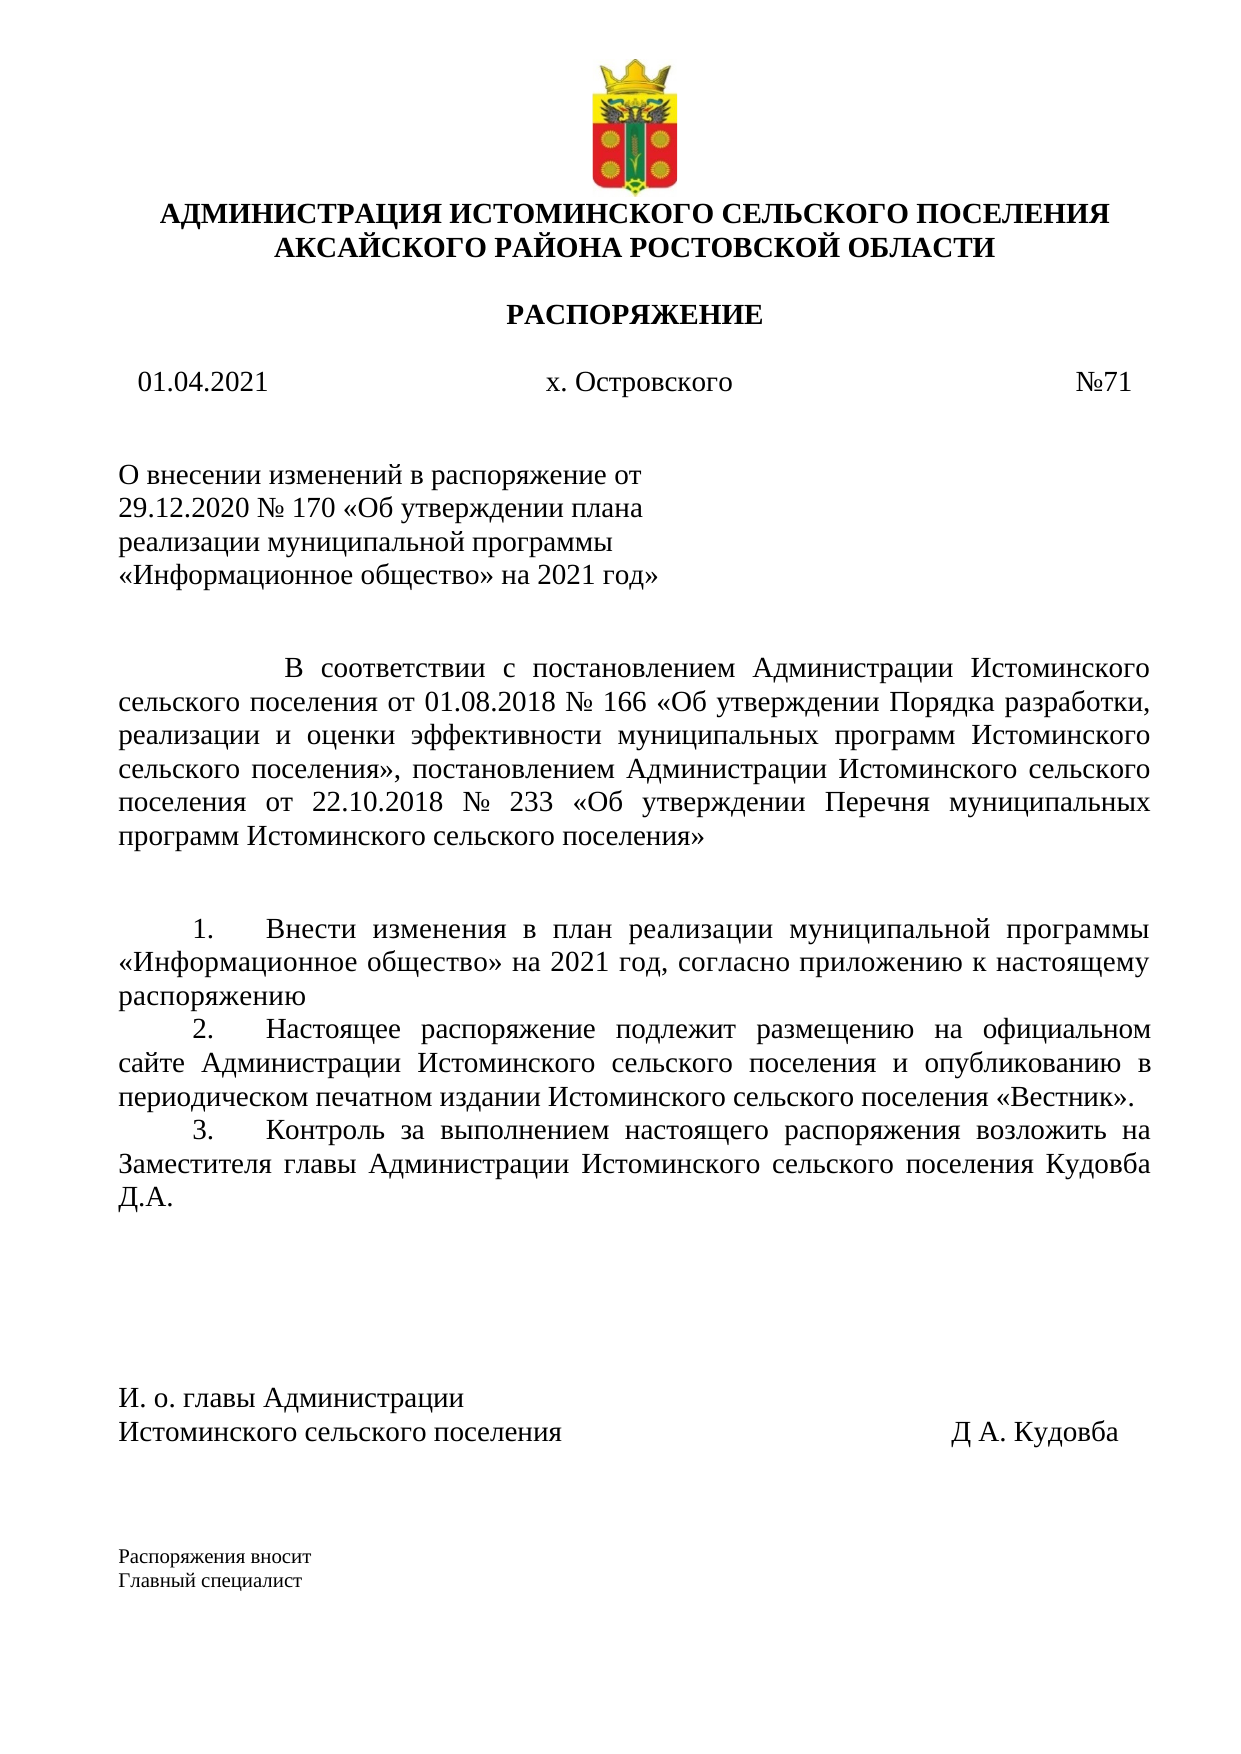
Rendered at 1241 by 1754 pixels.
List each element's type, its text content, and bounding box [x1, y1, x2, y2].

text Настоящее распоряжение подлежит размещению на официальном сайте Администрации Истоминского сельского поселения и опубликованию в периодическом печатном издании Истоминского сельского поселения «Вестник». [118, 1012, 1152, 1112]
text Распоряжения вносит [118, 1544, 1152, 1568]
text 29.12.2020 № 170 «Об утверждении плана [118, 490, 1152, 524]
text АКСАЙСКОГО РАЙОНА РОСТОВСКОЙ ОБЛАСТИ [118, 230, 1152, 263]
text В соответствии с постановлением Администрации Истоминского сельского поселения от 01.08.2018 № 166 «Об утверждении Порядка разработки, реализации и оценки эффективности муниципальных программ Истоминского сельского поселения», постановлением Администрации Истоминского сельского поселения от 22.10.2018 № 233 «Об утверждении Перечня муниципальных программ Истоминского сельского поселения» [118, 650, 1152, 852]
text 01.04.2021 х. Островского №71 [118, 364, 1152, 397]
text РАСПОРЯЖЕНИЕ [118, 297, 1152, 330]
text реализации муниципальной программы [118, 524, 1152, 557]
text Главный специалист [118, 1568, 1152, 1592]
text «Информационное общество» на 2021 год» [118, 557, 1152, 591]
text Истоминского сельского поселения Д А. Кудовба [118, 1414, 1152, 1448]
text И. о. главы Администрации [118, 1381, 1152, 1414]
picture [592, 59, 678, 197]
text Контроль за выполнением настоящего распоряжения возложить на Заместителя главы Администрации Истоминского сельского поселения Кудовба Д.А. [118, 1112, 1152, 1213]
text АДМИНИСТРАЦИЯ ИСТОМИНСКОГО СЕЛЬСКОГО ПОСЕЛЕНИЯ [118, 196, 1152, 230]
text Внести изменения в план реализации муниципальной программы «Информационное общество» на 2021 год, согласно приложению к настоящему распоряжению [118, 911, 1152, 1012]
text О внесении изменений в распоряжение от [118, 457, 1152, 490]
